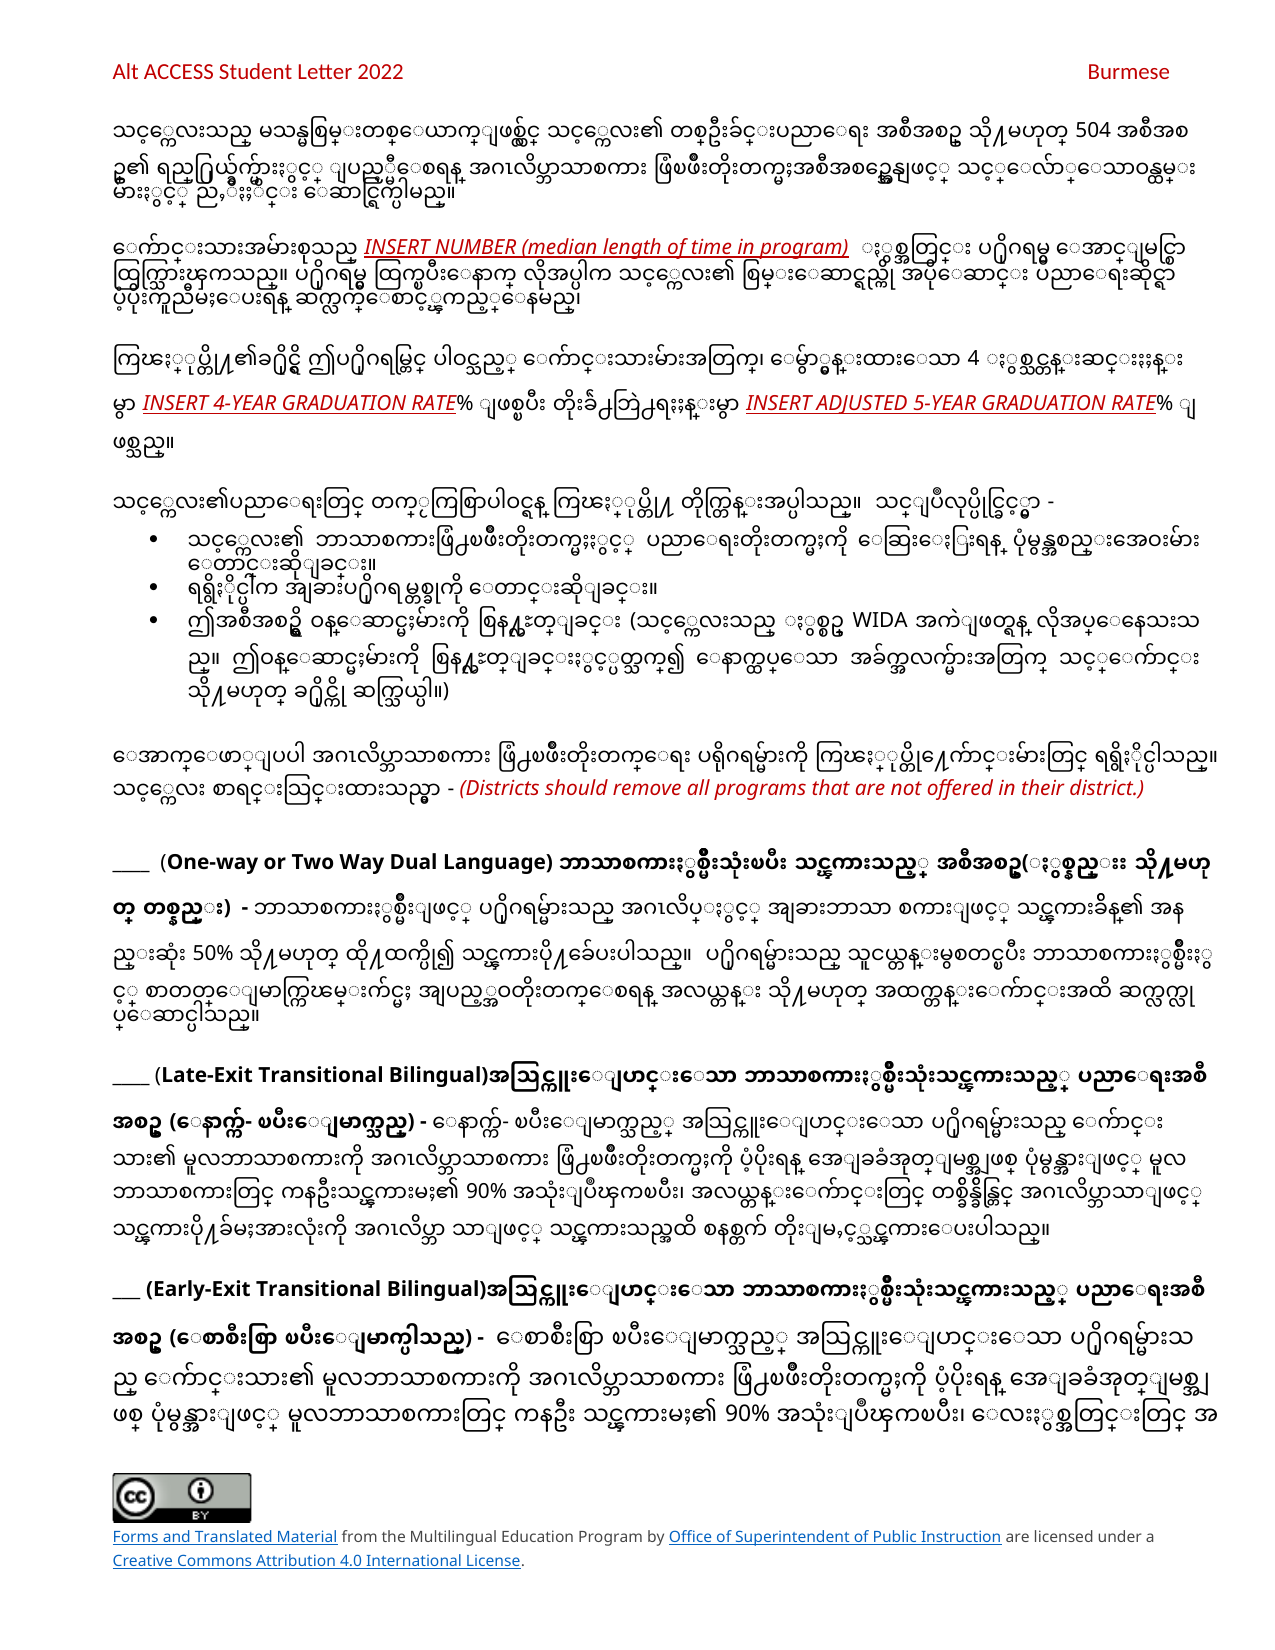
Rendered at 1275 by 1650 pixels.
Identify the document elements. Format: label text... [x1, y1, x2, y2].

list ရရွိႏိုင္ပါက အျခားပ႐ိုဂရမ္တစ္ခုကို ေတာင္းဆိုျခင္း။ [150, 575, 1200, 600]
list သင့္ကေလး၏ ဘာသာစကားဖြံ႕ၿဖိဳးတိုးတက္မႈႏွင့္ ပညာေရးတိုးတက္မႈကို ေဆြးေႏြးရန္ ပုံမွန္အစည္းအေဝးမ်ား ေတာင္းဆိုျခင္း။ [150, 527, 1200, 575]
text သင့္ကေလးသည္ မသန္မစြမ္းတစ္ေယာက္ျဖစ္လွ်င္ သင့္ကေလး၏ တစ္ဦးခ်င္းပညာေရး အစီအစဥ္ သို႔မဟုတ္ 504 အစီအစဥ္၏ ရည္႐ြယ္ခ်က္မ်ားႏွင့္ ျပည့္မီေစရန္ အဂၤလိပ္ဘာသာစကား ဖြံၿဖိဳးတိုးတက္မႈအစီအစဥ္အေနျဖင့္ သင့္ေလ်ာ္ေသာဝန္ထမ္းမ်ားႏွင့္ ညႇိႏႈိင္း ေဆာင္ရြက္ပါမည္။ [112, 110, 1200, 204]
text ေက်ာင္းသားအမ်ားစုသည္ INSERT NUMBER (median length of time in program) ႏွစ္အတြင္း ပ႐ိုဂရမ္မွ ေအာင္ျမင္စြာ ထြက္သြားၾကသည္။ ပ႐ိုဂရမ္မွ ထြက္ၿပီးေနာက္ လိုအပ္ပါက သင့္ကေလး၏ စြမ္းေဆာင္ရည္ကို အပိုေဆာင္း ပညာေရးဆိုင္ရာ ပံ့ပိုးကူညီမႈေပးရန္ ဆက္လက္ေစာင့္ၾကည့္ေနမည္၊ [112, 232, 1200, 309]
text ကြၽႏ္ုပ္တို႔၏ခ႐ိုင္ရွိ ဤပ႐ိုဂရမ္တြင္ ပါဝင္သည့္ ေက်ာင္းသားမ်ားအတြက္၊ ေမွ်ာ္မွန္းထားေသာ 4 ႏွစ္သင္တန္းဆင္းႏႈန္းမွာ INSERT 4-YEAR GRADUATION RATE% ျဖစ္ၿပီး တိုးခ်ဲ႕ဘြဲ႕ရႏႈန္းမွာ INSERT ADJUSTED 5-YEAR GRADUATION RATE% ျဖစ္သည္။ [112, 338, 1200, 453]
text ေအာက္ေဖာ္ျပပါ အဂၤလိပ္ဘာသာစကား ဖြံ႕ၿဖိဳးတိုးတက္ေရး ပရိုဂရမ္မ်ားကို ကြၽႏ္ုပ္တို႔ေက်ာင္းမ်ားတြင္ ရရွိႏိုင္ပါသည္။ သင့္ကေလး စာရင္းသြင္းထားသည္မွာ - (Districts should remove all programs that are not offered in their district.) [112, 743, 1219, 813]
text ____ (One-way or Two Way Dual Language) ဘာသာစကားႏွစ္မ်ိဳးသုံးၿပီး သင္ၾကားသည့္ အစီအစဥ္(ႏွစ္နည္းး သို႔မဟုတ္ တစ္နည္း) - ဘာသာစကားႏွစ္မ်ိဳးျဖင့္ ပ႐ိုဂရမ္မ်ားသည္ အဂၤလိပ္ႏွင့္ အျခားဘာသာ စကားျဖင့္ သင္ၾကားခ်ိန္၏ အနည္းဆုံး 50% သို႔မဟုတ္ ထို႔ထက္ပို၍ သင္ၾကားပို႔ခ်ေပးပါသည္။ ပ႐ိုဂရမ္မ်ားသည္ သူငယ္တန္းမွစတင္ၿပီး ဘာသာစကားႏွစ္မ်ိဳးႏွင့္ စာတတ္ေျမာက္ကြၽမ္းက်င္မႈ အျပည့္အဝတိုးတက္ေစရန္ အလယ္တန္း သို႔မဟုတ္ အထက္တန္းေက်ာင္းအထိ ဆက္လက္လုပ္ေဆာင္ပါသည္။ [112, 842, 1219, 1027]
text ____ (Late-Exit Transitional Bilingual)အသြင္ကူးေျပာင္းေသာ ဘာသာစကားႏွစ္မ်ိဳးသုံးသင္ၾကားသည့္ ပညာေရးအစီအစဥ္ (ေနာက္က်- ၿပီးေျမာက္သည္) - ေနာက္က်- ၿပီးေျမာက္သည့္ အသြင္ကူးေျပာင္းေသာ ပ႐ိုဂရမ္မ်ားသည္ ေက်ာင္းသား၏ မူလဘာသာစကားကို အဂၤလိပ္ဘာသာစကား ဖြံ႕ၿဖိဳးတိုးတက္မႈကို ပံ့ပိုးရန္ အေျခခံအုတ္ျမစ္အျဖစ္ ပုံမွန္အားျဖင့္ မူလဘာသာစကားတြင္ ကနဦးသင္ၾကားမႈ၏ 90% အသုံးျပဳၾကၿပီး၊ အလယ္တန္းေက်ာင္းတြင္ တစ္ခ်ိန္ခ်ိန္တြင္ အဂၤလိပ္ဘာသာျဖင့္ သင္ၾကားပို႔ခ်မႈအားလုံးကို အဂၤလိပ္ဘာ သာျဖင့္ သင္ၾကားသည္အထိ စနစ္တက် တိုးျမႇင့္သင္ၾကားေပးပါသည္။ [112, 1055, 1219, 1240]
picture [112, 1473, 252, 1523]
text သင့္ကေလး၏ပညာေရးတြင္ တက္ႂကြစြာပါဝင္ရန္ ကြၽႏ္ုပ္တို႔ တိုက္တြန္းအပ္ပါသည္။ သင္ျပဳလုပ္ပိုင္ခြင့္မွာ - [112, 481, 1200, 527]
list ဤအစီအစဥ္ရွိ ဝန္ေဆာင္မႈမ်ားကို စြန႔္လႊတ္ျခင္း (သင့္ကေလးသည္ ႏွစ္စဥ္ WIDA အကဲျဖတ္ရန္ လိုအပ္ေနေသးသည္။ ဤဝန္ေဆာင္မႈမ်ားကို စြန႔္လႊတ္ျခင္းႏွင့္ပတ္သက္၍ ေနာက္ထပ္ေသာ အခ်က္အလက္မ်ားအတြက္ သင့္ေက်ာင္း သို႔မဟုတ္ ခ႐ိုင္ကို ဆက္သြယ္ပါ။) [150, 600, 1200, 715]
